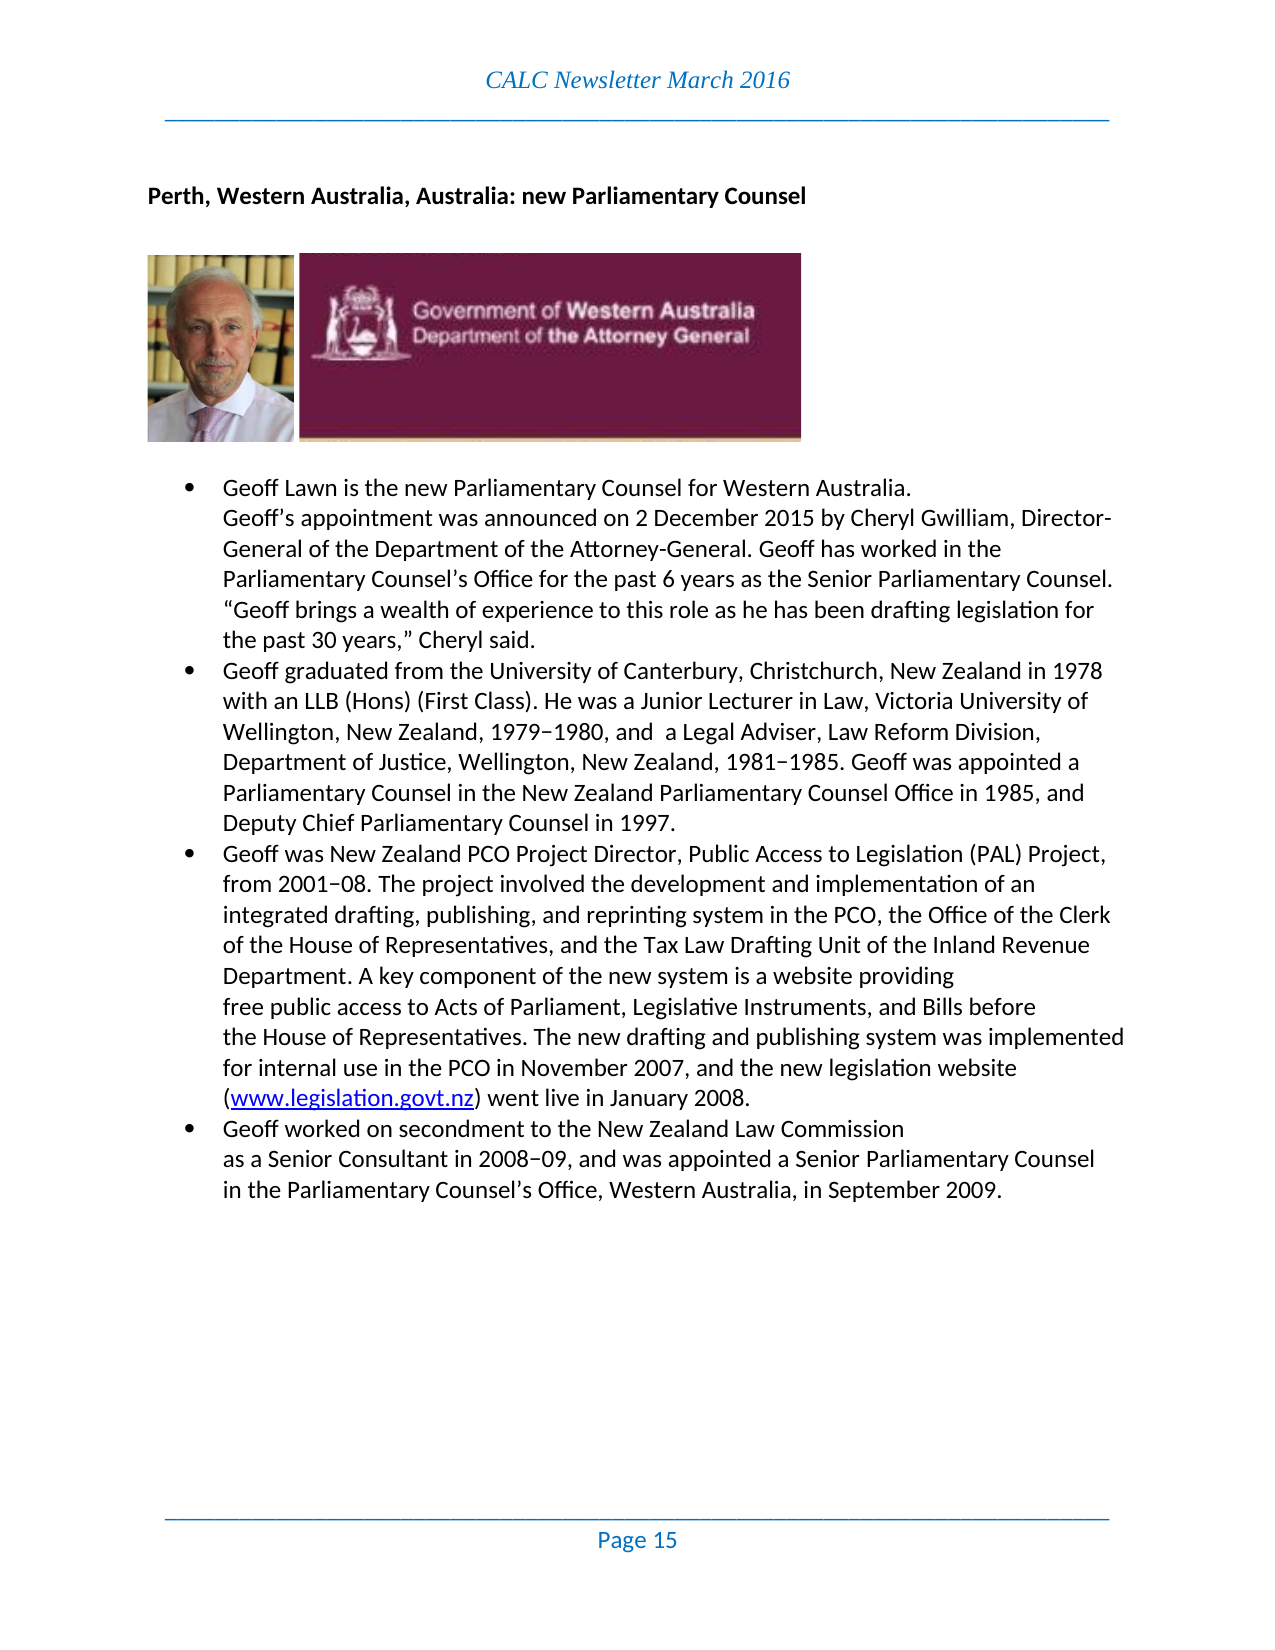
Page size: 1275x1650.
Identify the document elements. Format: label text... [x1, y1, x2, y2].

picture [147, 255, 294, 442]
picture [299, 253, 802, 442]
list Geoff Lawn is the new Parliamentary Counsel for Western Australia. Geoff’s appointment was announced on 2 December 2015 by Cheryl Gwilliam, Director-General of the Department of the Attorney-General. Geoff has worked in the Parliamentary Counsel’s Office for the past 6 years as the Senior Parliamentary Counsel. “Geoff brings a wealth of experience to this role as he has been drafting legislation for the past 30 years,” Cheryl said. [185, 472, 1127, 655]
list Geoff graduated from the University of Canterbury, Christchurch, New Zealand in 1978 with an LLB (Hons) (First Class). He was a Junior Lecturer in Law, Victoria University of Wellington, New Zealand, 1979−1980, and a Legal Adviser, Law Reform Division, Department of Justice, Wellington, New Zealand, 1981−1985. Geoff was appointed a Parliamentary Counsel in the New Zealand Parliamentary Counsel Office in 1985, and Deputy Chief Parliamentary Counsel in 1997. [185, 655, 1127, 838]
list Geoff was New Zealand PCO Project Director, Public Access to Legislation (PAL) Project, from 2001−08. The project involved the development and implementation of an integrated drafting, publishing, and reprinting system in the PCO, the Office of the Clerk of the House of Representatives, and the Tax Law Drafting Unit of the Inland Revenue Department. A key component of the new system is a website providing free public access to Acts of Parliament, Legislative Instruments, and Bills before the House of Representatives. The new drafting and publishing system was implemented for internal use in the PCO in November 2007, and the new legislation website (www.legislation.govt.nz) went live in January 2008. [185, 838, 1127, 1113]
subtitle Perth, Western Australia, Australia: new Parliamentary Counsel [148, 180, 1127, 210]
list Geoff worked on secondment to the New Zealand Law Commission as a Senior Consultant in 2008−09, and was appointed a Senior Parliamentary Counsel in the Parliamentary Counsel’s Office, Western Australia, in September 2009. [185, 1113, 1127, 1204]
